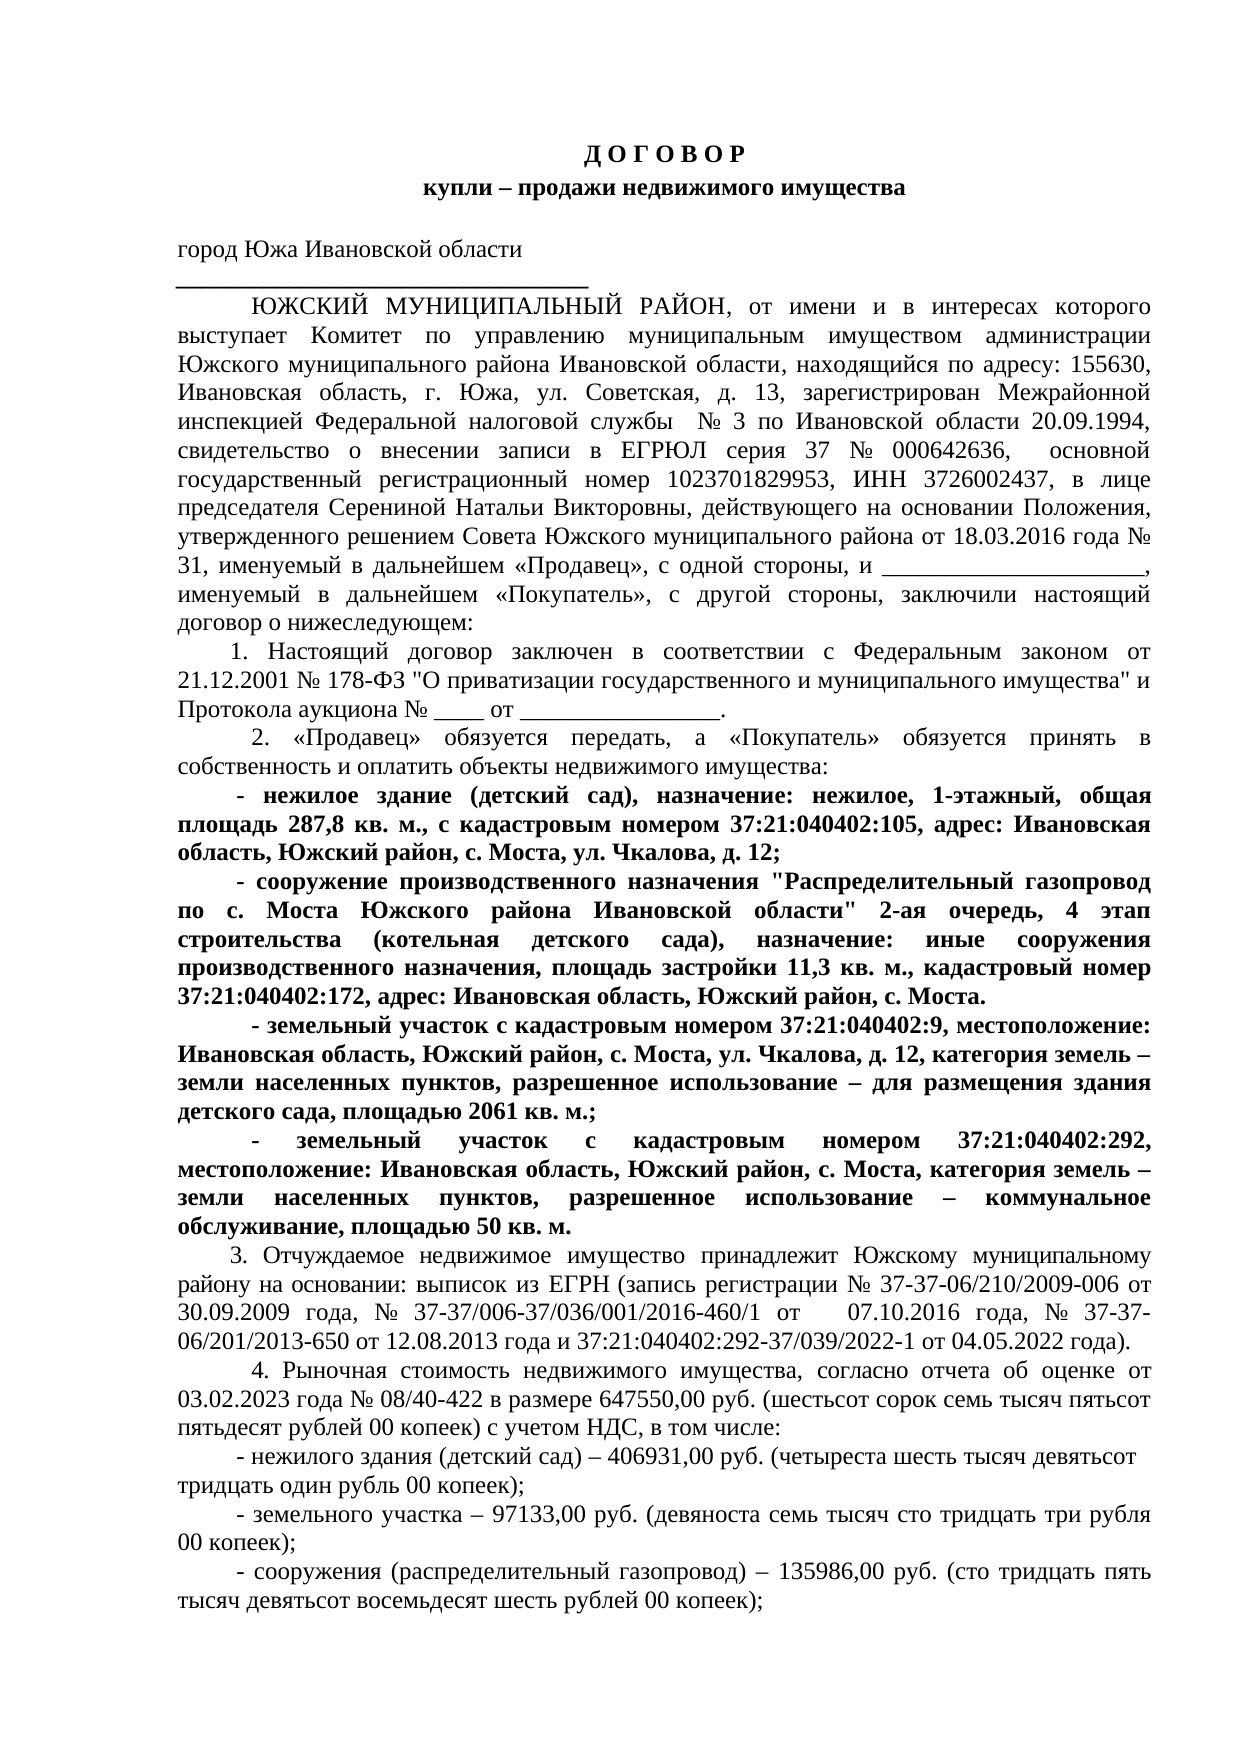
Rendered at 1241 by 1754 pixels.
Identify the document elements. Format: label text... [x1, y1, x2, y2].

text - земельного участка – 97133,00 руб. (девяноста семь тысяч сто тридцать три рубля 00 копеек); [177, 1499, 1152, 1556]
text 4. Рыночная стоимость недвижимого имущества, согласно отчета об оценке от 03.02.2023 года № 08/40-422 в размере 647550,00 руб. (шестьсот сорок семь тысяч пятьсот пятьдесят рублей 00 копеек) с учетом НДС, в том числе: [177, 1355, 1152, 1441]
subtitle купли – продажи недвижимого имущества [177, 172, 1152, 201]
text 1. Настоящий договор заключен в соответствии с Федеральным законом от 21.12.2001 № 178-ФЗ "О приватизации государственного и муниципального имущества" и Протокола аукциона № ____ от ________________. [177, 636, 1152, 722]
text - земельный участок с кадастровым номером 37:21:040402:292, местоположение: Ивановская область, Южский район, с. Моста, категория земель – земли населенных пунктов, разрешенное использование – коммунальное обслуживание, площадью 50 кв. м. [177, 1125, 1152, 1240]
text ЮЖСКИЙ МУНИЦИПАЛЬНЫЙ РАЙОН, от имени и в интересах которого выступает Комитет по управлению муниципальным имуществом администрации Южского муниципального района Ивановской области, находящийся по адресу: 155630, Ивановская область, г. Южа, ул. Советская, д. 13, зарегистрирован Межрайонной инспекцией Федеральной налоговой службы № 3 по Ивановской области 20.09.1994, свидетельство о внесении записи в ЕГРЮЛ серия 37 № 000642636, основной государственный регистрационный номер 1023701829953, ИНН 3726002437, в лице председателя Серениной Натальи Викторовны, действующего на основании Положения, утвержденного решением Совета Южского муниципального района от 18.03.2016 года № 31, именуемый в дальнейшем «Продавец», с одной стороны, и _____________________, именуемый в дальнейшем «Покупатель», с другой стороны, заключили настоящий договор о нижеследующем: [177, 291, 1152, 636]
text - нежилого здания (детский сад) – 406931,00 руб. (четыреста шесть тысяч девятьсот тридцать один рубль 00 копеек); [177, 1441, 1137, 1499]
text 3. Отчуждаемое недвижимое имущество принадлежит Южскому муниципальному району на основании: выписок из ЕГРН (запись регистрации № 37-37-06/210/2009-006 от 30.09.2009 года, № 37-37/006-37/036/001/2016-460/1 от 07.10.2016 года, № 37-37-06/201/2013-650 от 12.08.2013 года и 37:21:040402:292-37/039/2022-1 от 04.05.2022 года). [177, 1240, 1152, 1355]
text - сооружения (распределительный газопровод) – 135986,00 руб. (сто тридцать пять тысяч девятьсот восемьдесят шесть рублей 00 копеек); [177, 1556, 1152, 1614]
subtitle Д О Г О В О Р [177, 139, 1152, 168]
text 2. «Продавец» обязуется передать, а «Покупатель» обязуется принять в собственность и оплатить объекты недвижимого имущества: [177, 722, 1152, 780]
text - сооружение производственного назначения "Распределительный газопровод по с. Моста Южского района Ивановской области" 2-ая очередь, 4 этап строительства (котельная детского сада), назначение: иные сооружения производственного назначения, площадь застройки 11,3 кв. м., кадастровый номер 37:21:040402:172, адрес: Ивановская область, Южский район, с. Моста. [177, 866, 1152, 1010]
text - земельный участок с кадастровым номером 37:21:040402:9, местоположение: Ивановская область, Южский район, с. Моста, ул. Чкалова, д. 12, категория земель – земли населенных пунктов, разрешенное использование – для размещения здания детского сада, площадью 2061 кв. м.; [177, 1010, 1152, 1125]
text город Южа Ивановской области _________________________________ [177, 234, 1122, 291]
text - нежилое здание (детский сад), назначение: нежилое, 1-этажный, общая площадь 287,8 кв. м., с кадастровым номером 37:21:040402:105, адрес: Ивановская область, Южский район, с. Моста, ул. Чкалова, д. 12; [177, 780, 1152, 866]
